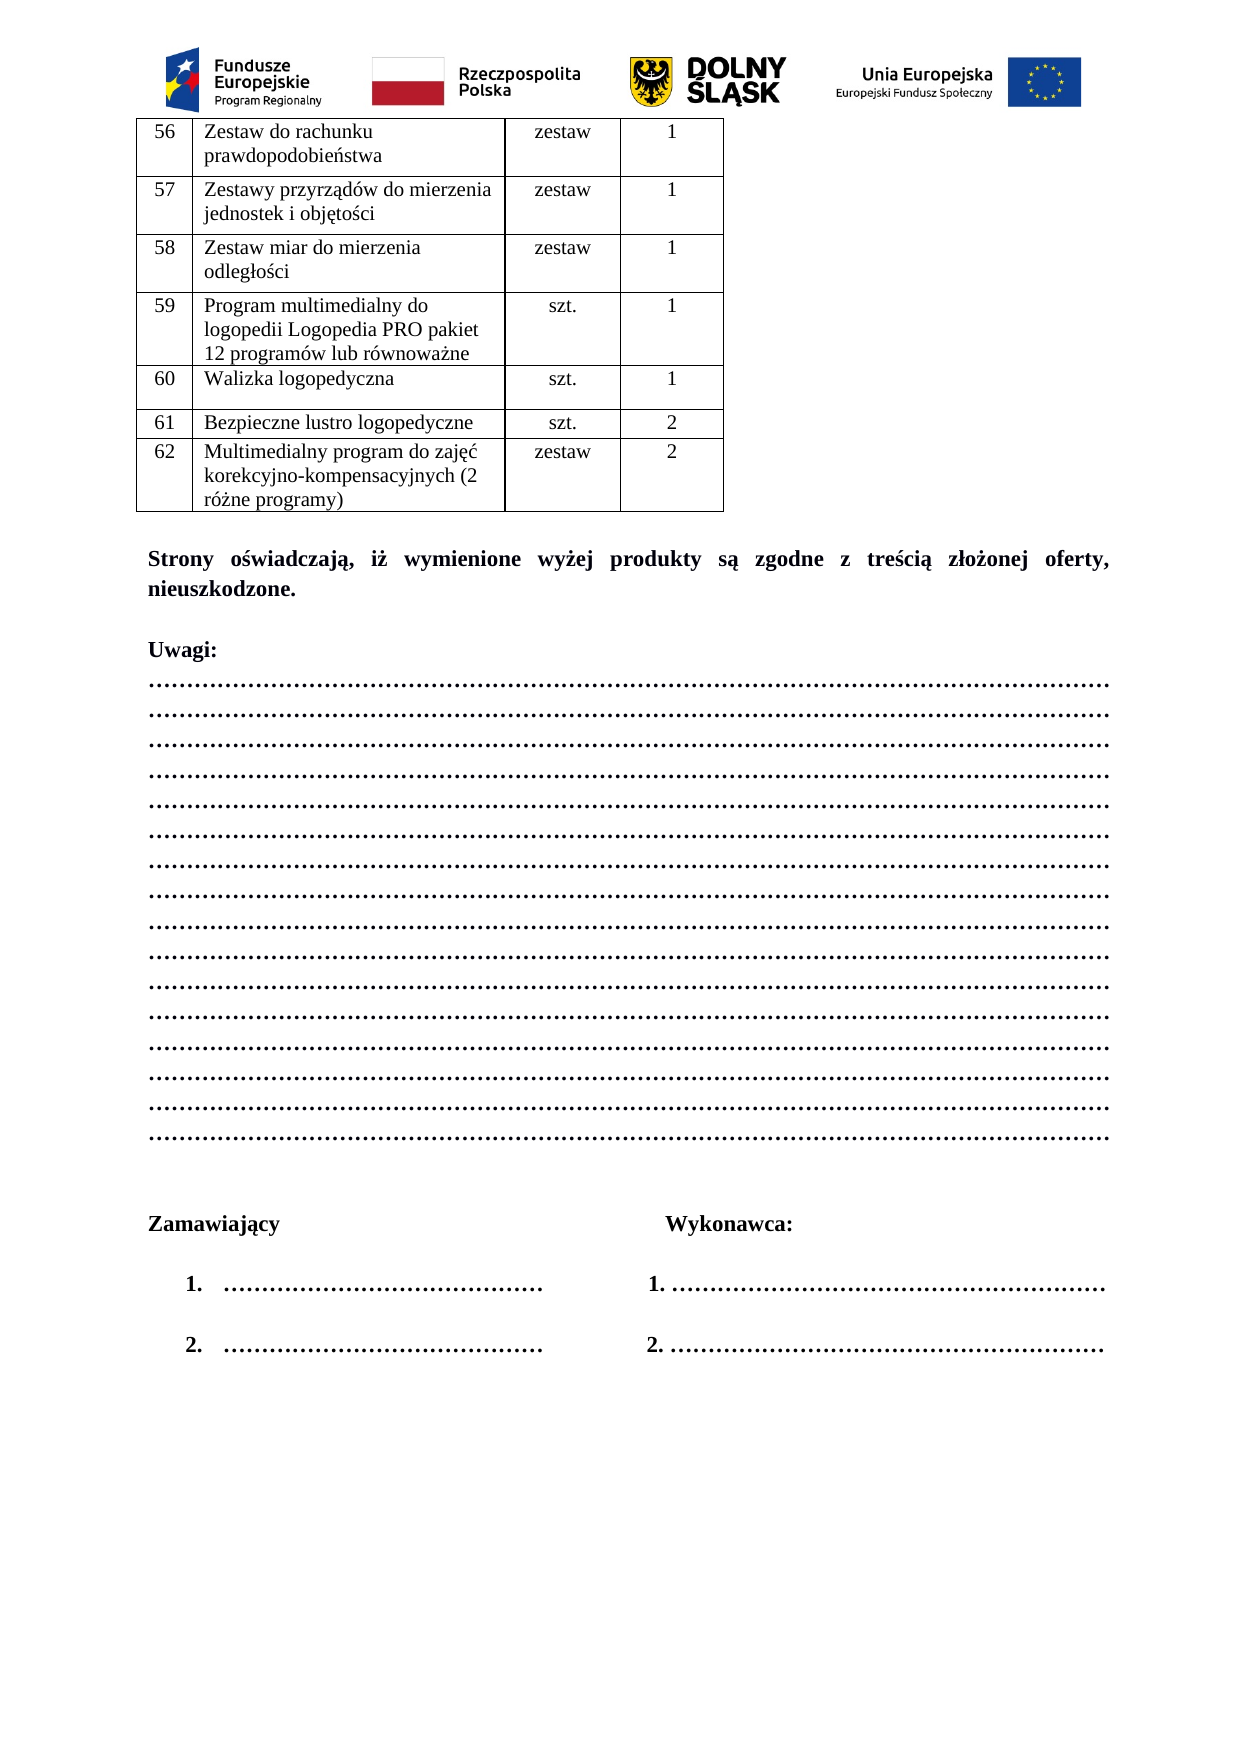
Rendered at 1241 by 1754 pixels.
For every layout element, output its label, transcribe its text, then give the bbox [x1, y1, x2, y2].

table_cell zestaw [506, 177, 620, 234]
text Strony oświadczają, iż wymienione wyżej produkty są zgodne z treścią złożonej oferty, nieuszkodzone. [148, 545, 1110, 602]
table_cell szt. [506, 410, 620, 438]
table_cell zestaw [506, 439, 620, 511]
picture [133, 36, 1082, 116]
table_cell 1 [621, 366, 723, 409]
table_cell Zestawy przyrządów do mierzenia jednostek i objętości [193, 177, 504, 234]
table_cell 1 [621, 293, 723, 365]
table_cell Zestaw do rachunku prawdopodobieństwa [193, 119, 504, 176]
table_cell 1 [621, 177, 723, 234]
list …………………………………… 1. ………………………………………………… [185, 1270, 1110, 1297]
table_cell 60 [137, 366, 192, 409]
table_cell Walizka logopedyczna [193, 366, 504, 409]
table_cell zestaw [506, 235, 620, 292]
table_cell szt. [506, 366, 620, 409]
table_cell 62 [137, 439, 192, 511]
table_cell Zestaw miar do mierzenia odległości [193, 235, 504, 292]
text Uwagi: [148, 636, 1110, 662]
table_cell 1 [621, 235, 723, 292]
text Zamawiający Wykonawca: [148, 1210, 1110, 1236]
table_cell 1 [621, 119, 723, 176]
table_cell 61 [137, 410, 192, 438]
list …………………………………… 2. ………………………………………………… [185, 1331, 1110, 1357]
table_cell 57 [137, 177, 192, 234]
table_cell szt. [506, 293, 620, 365]
table_cell 2 [621, 410, 723, 438]
text ……………………………………………………………………………………………………………………………………………………………………………………………………………………………………………………………………………………………………………………………………………………………………………………………………………………………………………………………………………………………………………………………………………………………………………………………………………………………………………………………………………………………………………………………………………………………………………………………………………………………………………………………………………………………………………………………… [148, 908, 1110, 1146]
text ……………………………………………………………………………………………………………………………………………………………………………………………………………………………………………………………………………………………………………………………………………………………………………………………………………………………………………………………………………………………………………………………………………………………………………………………………………………………………………………………………………………………………………………………………………………………………………………………………………………………………………………………………………………………………………………………… [148, 666, 1110, 904]
table_cell 58 [137, 235, 192, 292]
table_cell 56 [137, 119, 192, 176]
table_cell Multimedialny program do zajęć korekcyjno-kompensacyjnych (2 różne programy) [193, 439, 504, 511]
table_cell 59 [137, 293, 192, 365]
table_cell Program multimedialny do logopedii Logopedia PRO pakiet 12 programów lub równoważne [193, 293, 504, 365]
table_cell Bezpieczne lustro logopedyczne [193, 410, 504, 438]
table_cell zestaw [506, 119, 620, 176]
table_cell 2 [621, 439, 723, 511]
